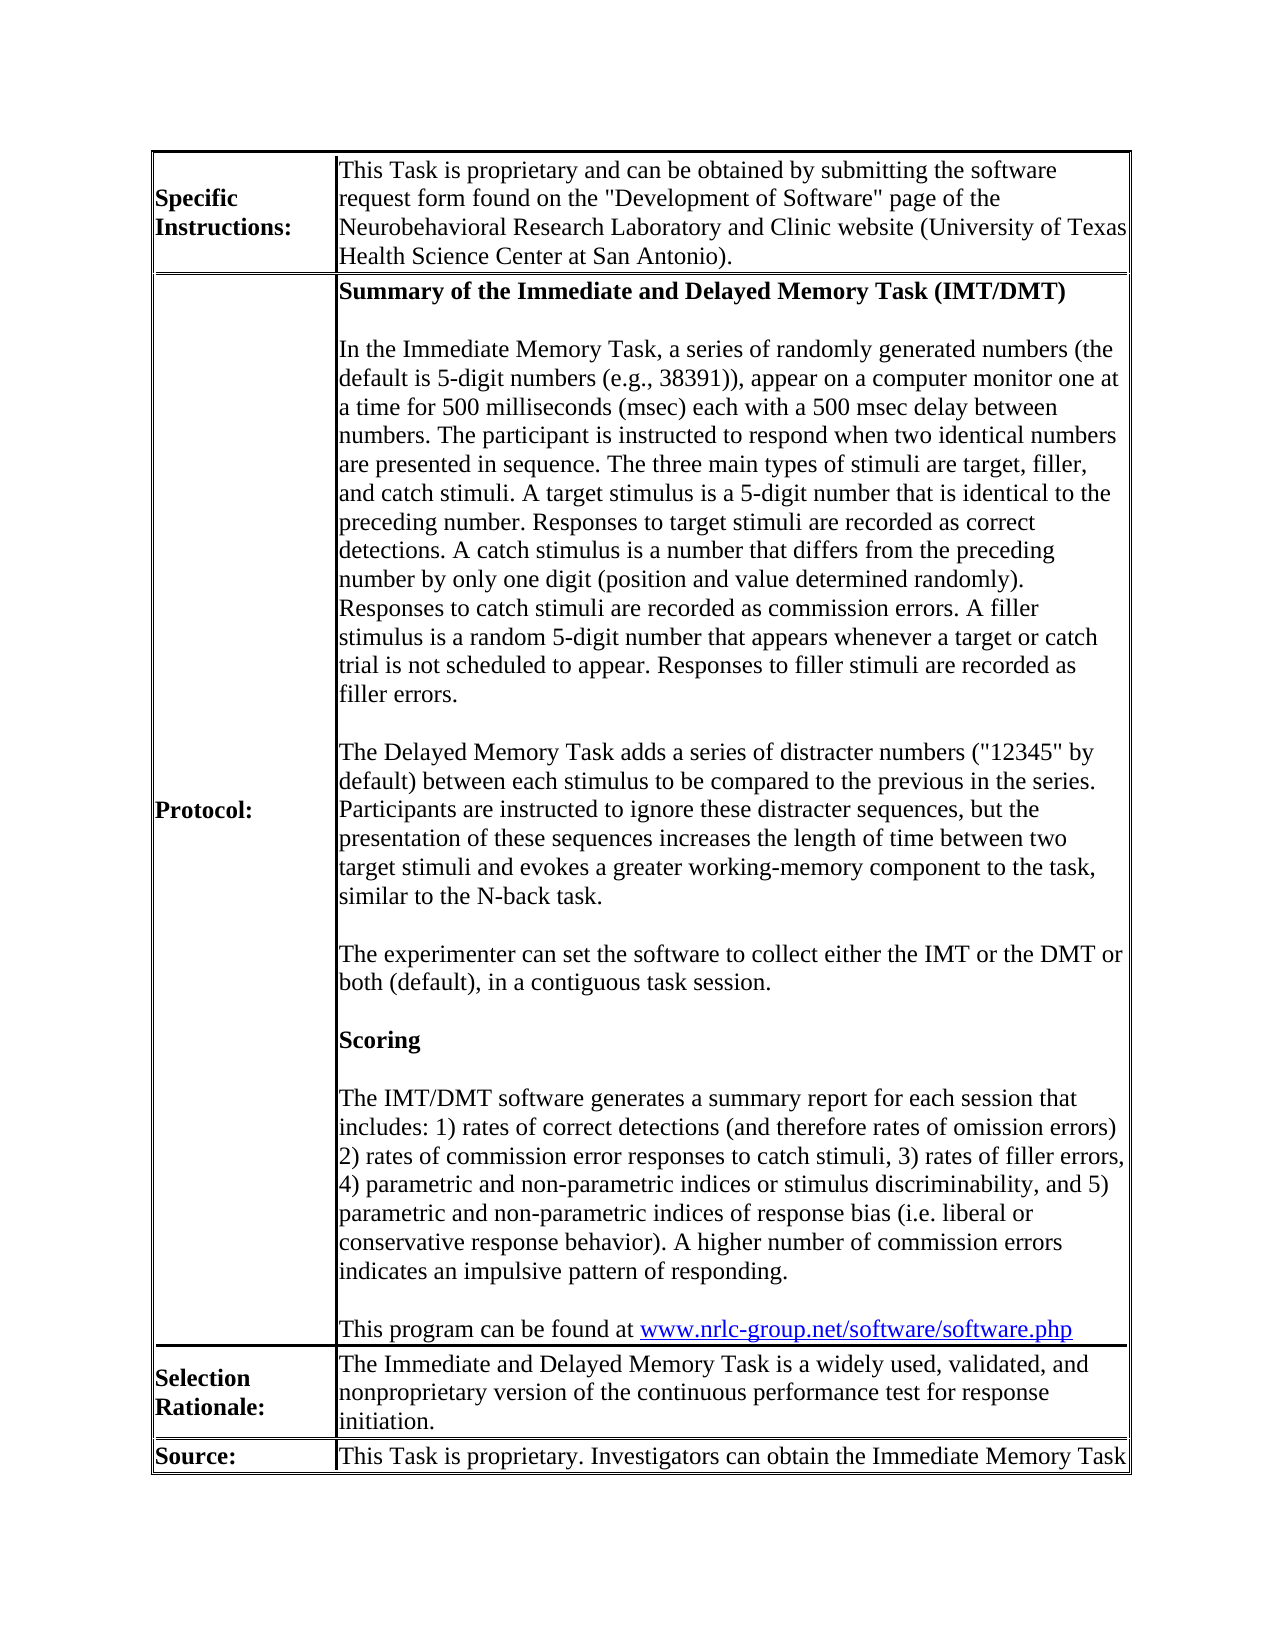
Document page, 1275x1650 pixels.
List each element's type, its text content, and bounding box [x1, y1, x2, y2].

table_cell This Task is proprietary and can be obtained by submitting the software request form found on the "Development of Software" page of the Neurobehavioral Research Laboratory and Clinic website (University of Texas Health Science Center at San Antonio). [336, 153, 1129, 271]
table_cell Summary of the Immediate and Delayed Memory Task (IMT/DMT) In the Immediate Memory Task, a series of randomly generated numbers (the default is 5-digit numbers (e.g., 38391)), appear on a computer monitor one at a time for 500 milliseconds (msec) each with a 500 msec delay between numbers. The participant is instructed to respond when two identical numbers are presented in sequence. The three main types of stimuli are target, filler, and catch stimuli. A target stimulus is a 5-digit number that is identical to the preceding number. Responses to target stimuli are recorded as correct detections. A catch stimulus is a number that differs from the preceding number by only one digit (position and value determined randomly). Responses to catch stimuli are recorded as commission errors. A filler stimulus is a random 5-digit number that appears whenever a target or catch trial is not scheduled to appear. Responses to filler stimuli are recorded as filler errors. The Delayed Memory Task adds a series of distracter numbers ("12345" by default) between each stimulus to be compared to the previous in the series. Participants are instructed to ignore these distracter sequences, but the presentation of these sequences increases the length of time between two target stimuli and evokes a greater working-memory component to the task, similar to the N-back task. The experimenter can set the software to collect either the IMT or the DMT or both (default), in a contiguous task session. Scoring The IMT/DMT software generates a summary report for each session that includes: 1) rates of correct detections (and therefore rates of omission errors) 2) rates of commission error responses to catch stimuli, 3) rates of filler errors, 4) parametric and non-parametric indices or stimulus discriminability, and 5) parametric and non-parametric indices of response bias (i.e. liberal or conservative response behavior). A higher number of commission errors indicates an impulsive pattern of responding. This program can be found at www.nrlc-group.net/software/software.php [338, 271, 1129, 1344]
table_cell Specific Instructions: [154, 153, 336, 271]
table_cell Selection Rationale: [154, 1344, 335, 1437]
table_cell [336, 1437, 1130, 1472]
table_cell Protocol: [154, 271, 335, 1344]
table_cell Source: [152, 1437, 336, 1472]
table_cell The Immediate and Delayed Memory Task is a widely used, validated, and nonproprietary version of the continuous performance test for response initiation. [338, 1344, 1129, 1437]
